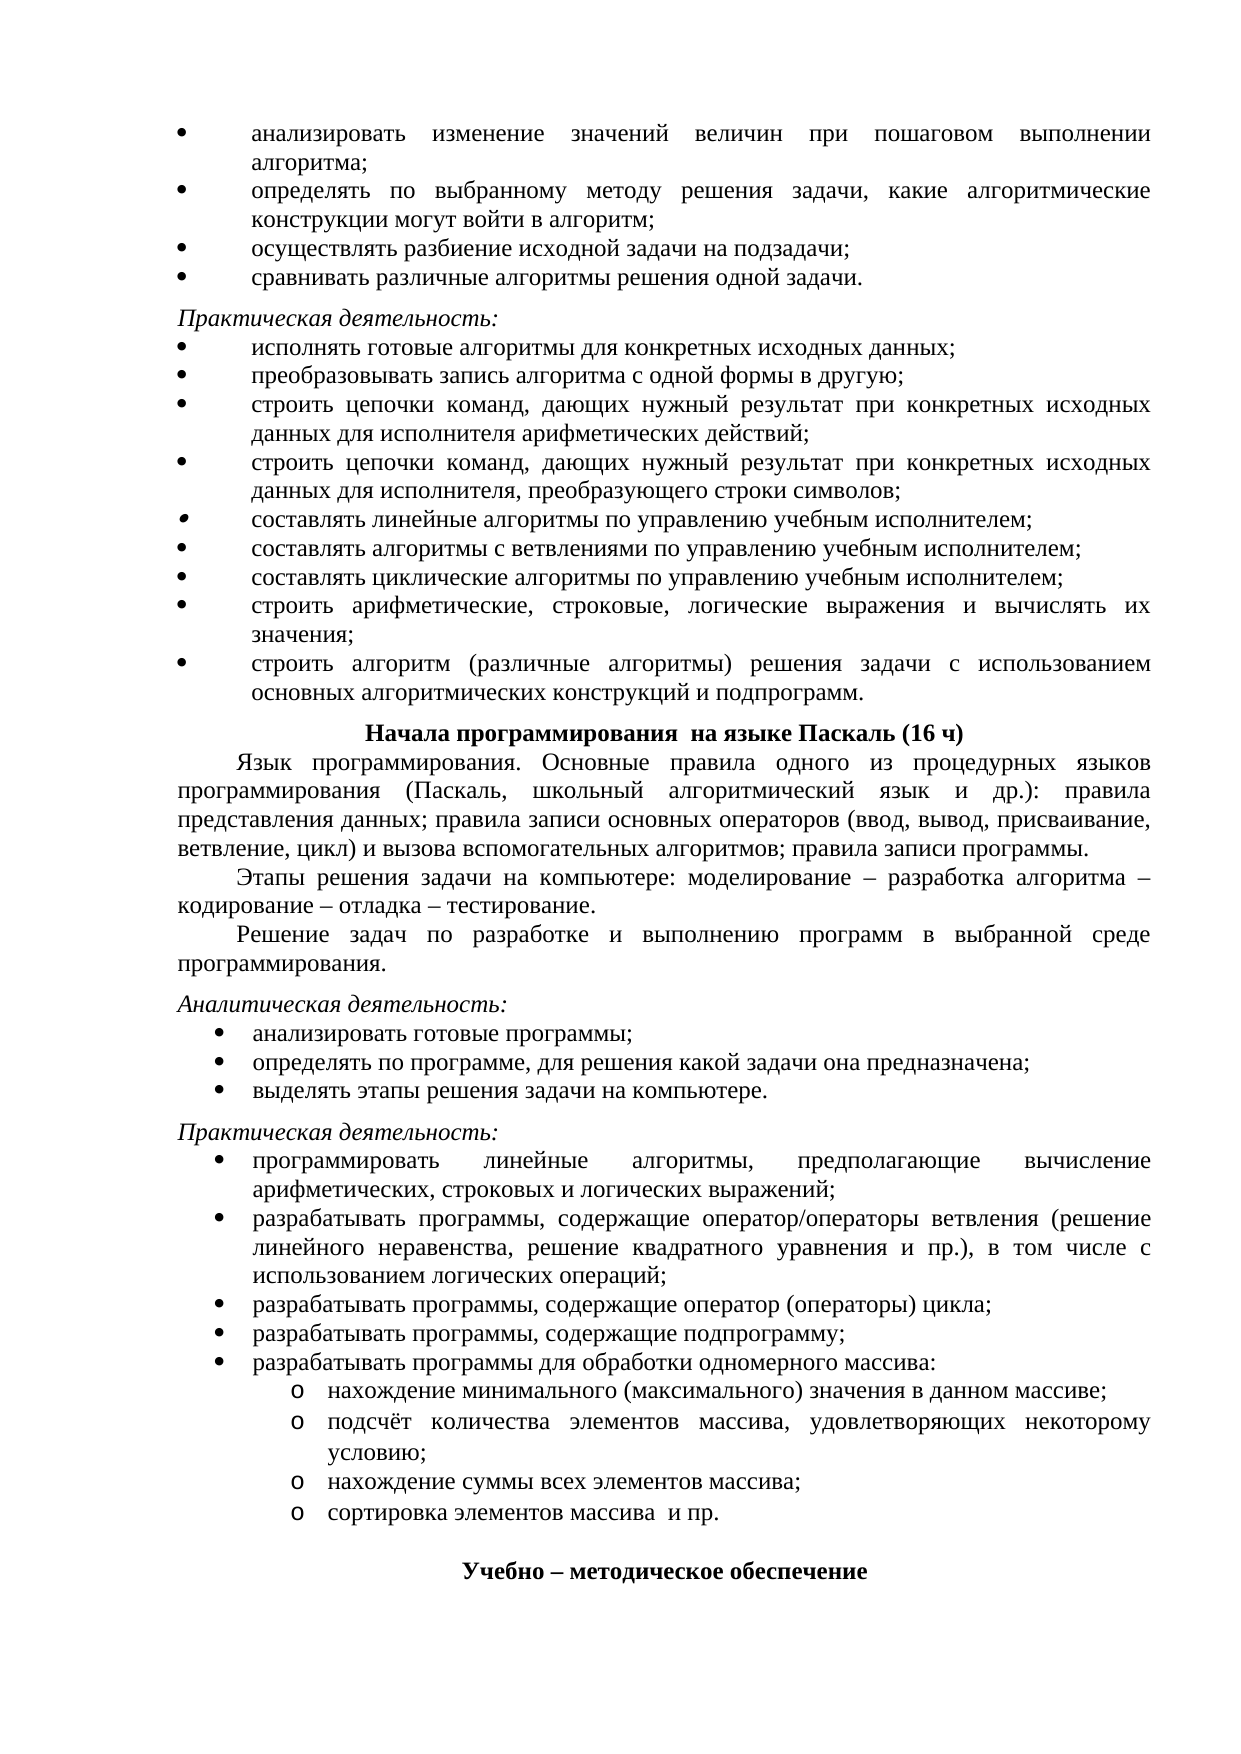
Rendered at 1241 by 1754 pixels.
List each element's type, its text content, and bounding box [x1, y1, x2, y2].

list строить алгоритм (различные алгоритмы) решения задачи с использованием основных алгоритмических конструкций и подпрограмм. [177, 648, 1152, 706]
list осуществлять разбиение исходной задачи на подзадачи; [177, 233, 1152, 262]
text Практическая деятельность: [177, 303, 1152, 332]
text Начала программирования на языке Паскаль (16 ч) [177, 718, 1152, 747]
text Учебно – методическое обеспечение [177, 1556, 1152, 1585]
list составлять алгоритмы с ветвлениями по управлению учебным исполнителем; [177, 533, 1152, 562]
list программировать линейные алгоритмы, предполагающие вычисление арифметических, строковых и логических выражений; [215, 1146, 1152, 1203]
list сортировка элементов массива и пр. [290, 1497, 1152, 1528]
list исполнять готовые алгоритмы для конкретных исходных данных; [177, 332, 1152, 361]
text Язык программирования. Основные правила одного из процедурных языков программирования (Паскаль, школьный алгоритмический язык и др.): правила представления данных; правила записи основных операторов (ввод, вывод, присваивание, ветвление, цикл) и вызова вспомогательных алгоритмов; правила записи программы. [177, 747, 1152, 862]
list определять по программе, для решения какой задачи она предназначена; [215, 1047, 1152, 1076]
list нахождение минимального (максимального) значения в данном массиве; [290, 1376, 1152, 1406]
text Практическая деятельность: [177, 1117, 1152, 1146]
list строить цепочки команд, дающих нужный результат при конкретных исходных данных для исполнителя, преобразующего строки символов; [177, 447, 1152, 504]
list определять по выбранному методу решения задачи, какие алгоритмические конструкции могут войти в алгоритм; [177, 176, 1152, 233]
text Решение задач по разработке и выполнению программ в выбранной среде программирования. [177, 919, 1152, 977]
list разрабатывать программы, содержащие оператор/операторы ветвления (решение линейного неравенства, решение квадратного уравнения и пр.), в том числе с использованием логических операций; [215, 1203, 1152, 1289]
list выделять этапы решения задачи на компьютере. [215, 1076, 1152, 1104]
list подсчёт количества элементов массива, удовлетворяющих некоторому условию; [290, 1406, 1152, 1466]
list составлять циклические алгоритмы по управлению учебным исполнителем; [177, 562, 1152, 591]
list строить арифметические, строковые, логические выражения и вычислять их значения; [177, 591, 1152, 648]
list разрабатывать программы, содержащие оператор (операторы) цикла; [215, 1289, 1152, 1318]
text Аналитическая деятельность: [177, 989, 1152, 1018]
text Этапы решения задачи на компьютере: моделирование – разработка алгоритма – кодирование – отладка – тестирование. [177, 862, 1152, 919]
list сравнивать различные алгоритмы решения одной задачи. [177, 262, 1152, 291]
list анализировать готовые программы; [215, 1018, 1152, 1047]
list разрабатывать программы, содержащие подпрограмму; [215, 1318, 1152, 1347]
list составлять линейные алгоритмы по управлению учебным исполнителем; [177, 504, 1152, 533]
list разрабатывать программы для обработки одномерного массива: [215, 1347, 1152, 1376]
list преобразовывать запись алгоритма с одной формы в другую; [177, 361, 1152, 389]
list строить цепочки команд, дающих нужный результат при конкретных исходных данных для исполнителя арифметических действий; [177, 389, 1152, 447]
list нахождение суммы всех элементов массива; [290, 1466, 1152, 1497]
list анализировать изменение значений величин при пошаговом выполнении алгоритма; [177, 118, 1152, 176]
